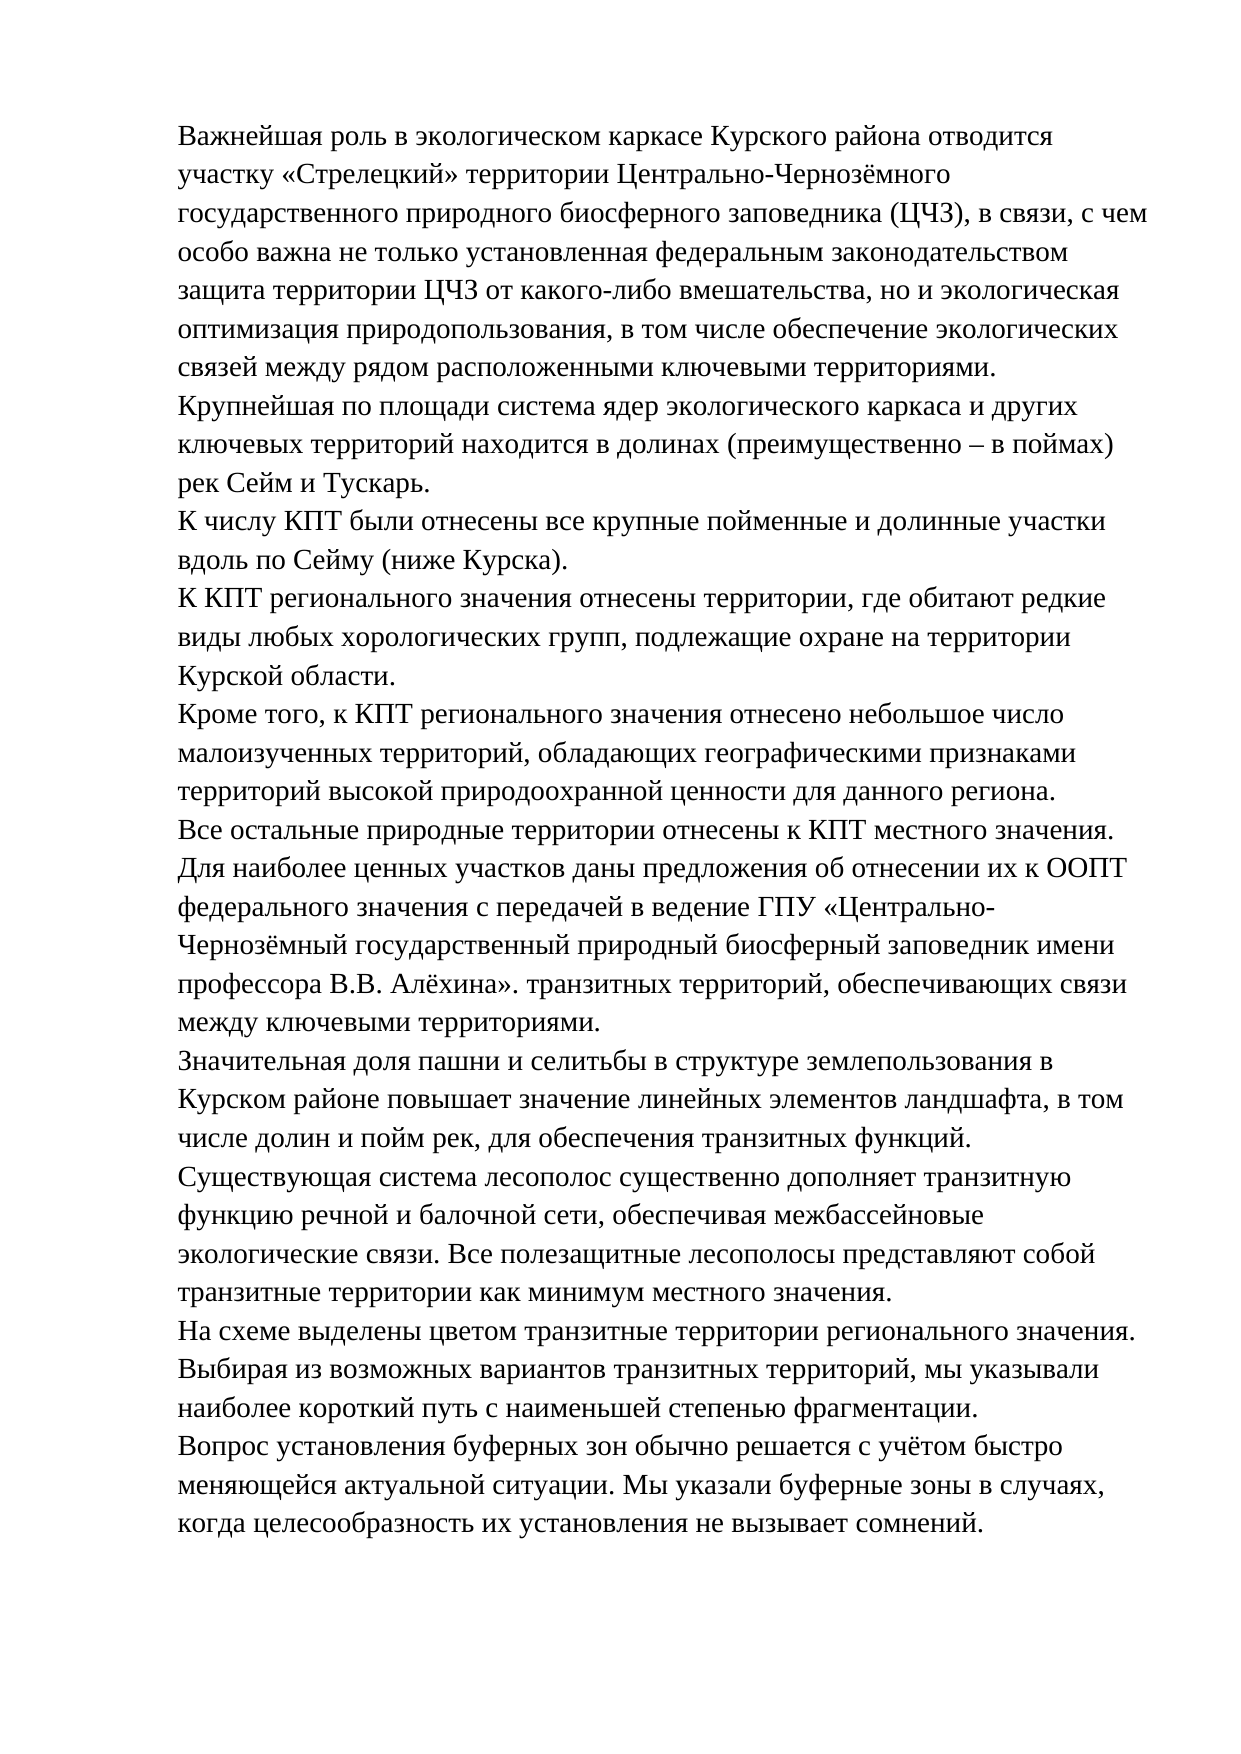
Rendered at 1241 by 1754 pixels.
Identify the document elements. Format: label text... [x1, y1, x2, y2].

text На схеме выделены цветом транзитные территории регионального значения. Выбирая из возможных вариантов транзитных территорий, мы указывали наиболее короткий путь с наименьшей степенью фрагментации. [177, 1313, 1152, 1423]
text Все остальные природные территории отнесены к КПТ местного значения. [177, 812, 1152, 845]
text Для наиболее ценных участков даны предложения об отнесении их к ООПТ федерального значения с передачей в ведение ГПУ «Центрально-Чернозёмный государственный природный биосферный заповедник имени профессора В.В. Алёхина». транзитных территорий, обеспечивающих связи между ключевыми территориями. [177, 850, 1152, 1038]
text Важнейшая роль в экологическом каркасе Курского района отводится участку «Стрелецкий» территории Центрально-Чернозёмного государственного природного биосферного заповедника (ЦЧЗ), в связи, с чем особо важна не только установленная федеральным законодательством защита территории ЦЧЗ от какого-либо вмешательства, но и экологическая оптимизация природопользования, в том числе обеспечение экологических связей между рядом расположенными ключевыми территориями. [177, 118, 1152, 383]
text К числу КПТ были отнесены все крупные пойменные и долинные участки вдоль по Сейму (ниже Курска). [177, 503, 1152, 576]
text Вопрос установления буферных зон обычно решается с учётом быстро меняющейся актуальной ситуации. Мы указали буферные зоны в случаях, когда целесообразность их установления не вызывает сомнений. [177, 1428, 1152, 1539]
text Крупнейшая по площади система ядер экологического каркаса и других ключевых территорий находится в долинах (преимущественно – в поймах) рек Сейм и Тускарь. [177, 388, 1152, 498]
text К КПТ регионального значения отнесены территории, где обитают редкие виды любых хорологических групп, подлежащие охране на территории Курской области. [177, 581, 1152, 691]
text Кроме того, к КПТ регионального значения отнесено небольшое число малоизученных территорий, обладающих географическими признаками территорий высокой природоохранной ценности для данного региона. [177, 696, 1152, 807]
text Значительная доля пашни и селитьбы в структуре землепользования в Курском районе повышает значение линейных элементов ландшафта, в том числе долин и пойм рек, для обеспечения транзитных функций. Существующая система лесополос существенно дополняет транзитную функцию речной и балочной сети, обеспечивая межбассейновые экологические связи. Все полезащитные лесополосы представляют собой транзитные территории как минимум местного значения. [177, 1043, 1152, 1308]
